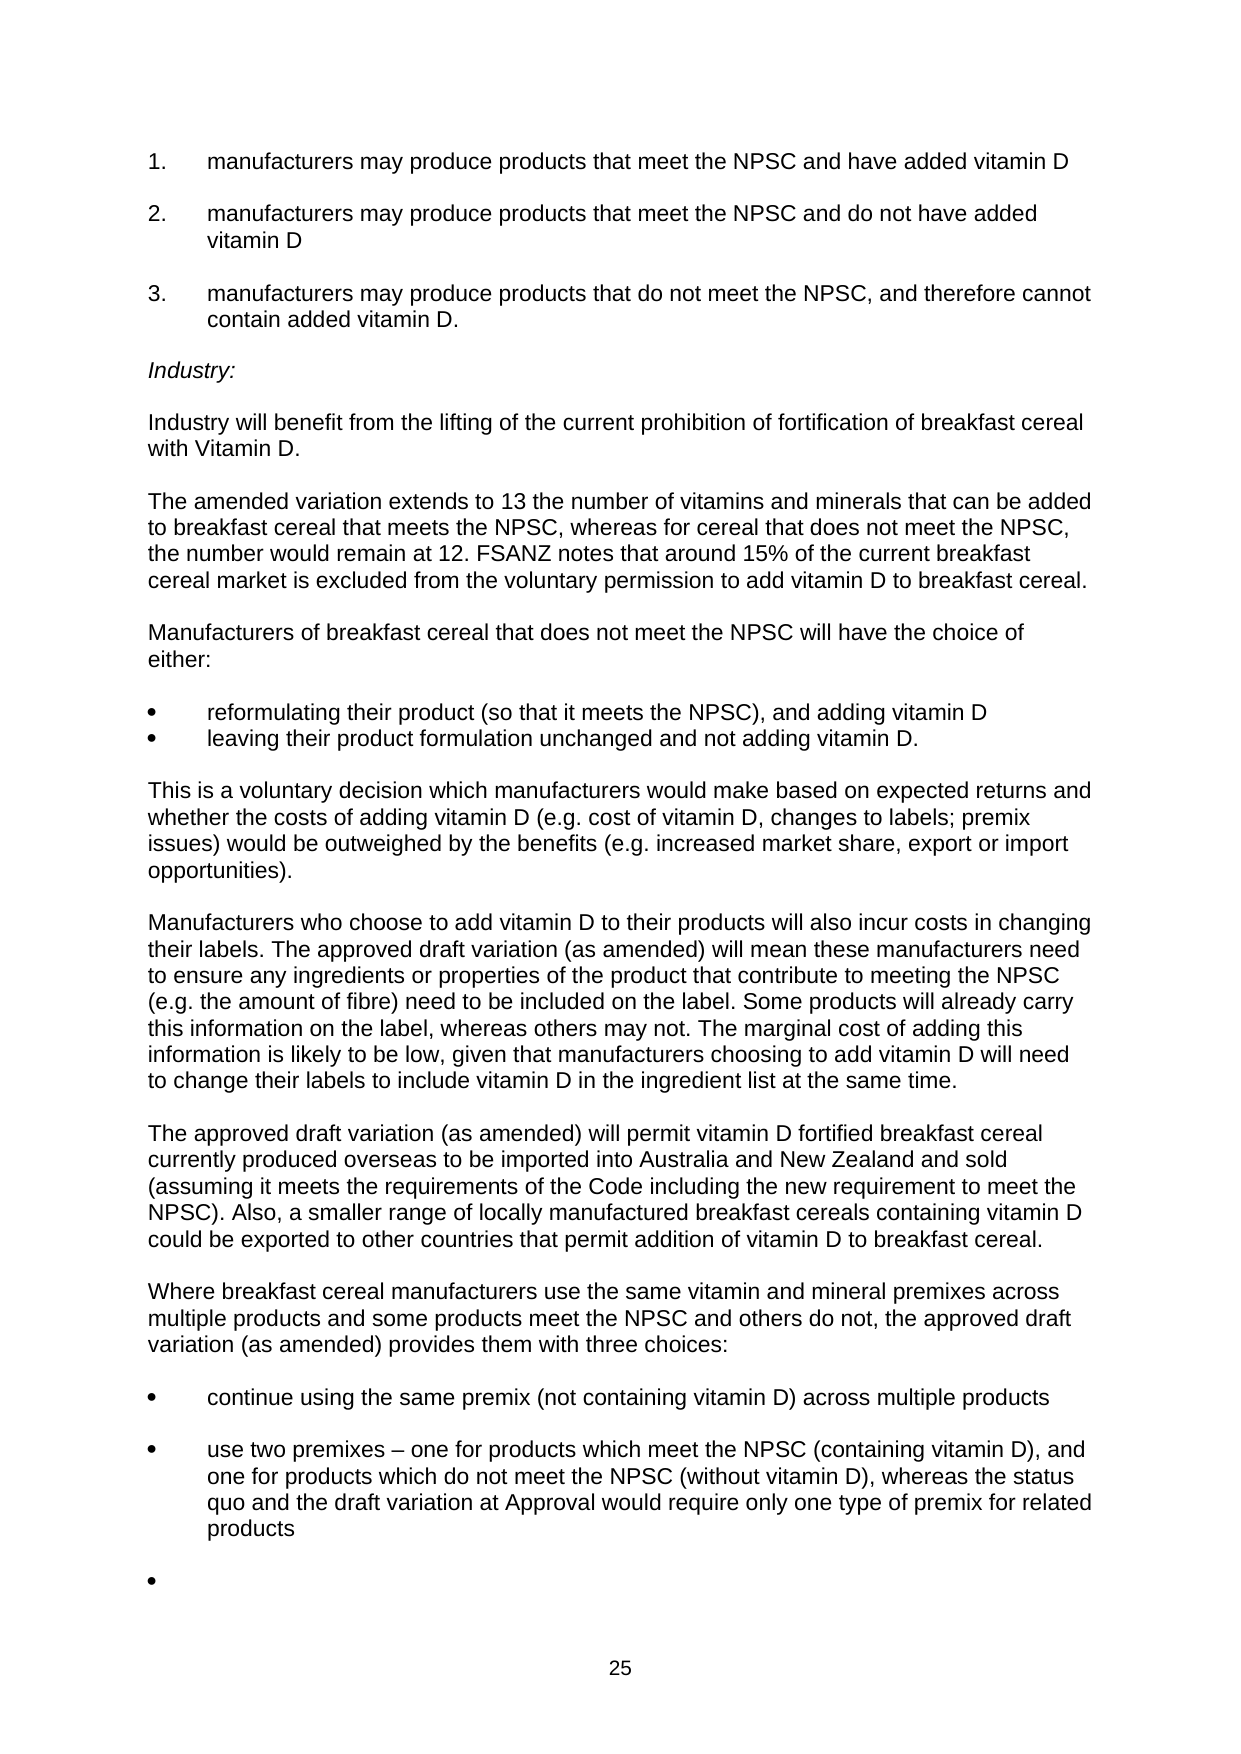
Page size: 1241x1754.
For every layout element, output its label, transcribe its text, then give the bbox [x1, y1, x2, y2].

text use two premixes – one for products which meet the NPSC (containing vitamin D), and one for products which do not meet the NPSC (without vitamin D), whereas the status quo and the draft variation at Approval would require only one type of premix for related products [148, 1436, 1092, 1542]
subtitle Industry: [148, 357, 1092, 383]
text Manufacturers of breakfast cereal that does not meet the NPSC will have the choice of either: [148, 619, 1092, 672]
text 2. manufacturers may produce products that meet the NPSC and do not have added vitamin D [148, 200, 1092, 253]
text Where breakfast cereal manufacturers use the same vitamin and mineral premixes across multiple products and some products meet the NPSC and others do not, the approved draft variation (as amended) provides them with three choices: [148, 1278, 1092, 1357]
text The amended variation extends to 13 the number of vitamins and minerals that can be added to breakfast cereal that meets the NPSC, whereas for cereal that does not meet the NPSC, the number would remain at 12. FSANZ notes that around 15% of the current breakfast cereal market is excluded from the voluntary permission to add vitamin D to breakfast cereal. [148, 488, 1092, 593]
text Industry will benefit from the lifting of the current prohibition of fortification of breakfast cereal with Vitamin D. [148, 408, 1092, 461]
text continue using the same premix (not containing vitamin D) across multiple products [148, 1384, 1092, 1410]
text The approved draft variation (as amended) will permit vitamin D fortified breakfast cereal currently produced overseas to be imported into Australia and New Zealand and sold (assuming it meets the requirements of the Code including the new requirement to meet the NPSC). Also, a smaller range of locally manufactured breakfast cereals containing vitamin D could be exported to other countries that permit addition of vitamin D to breakfast cereal. [148, 1120, 1092, 1252]
text 3. manufacturers may produce products that do not meet the NPSC, and therefore cannot contain added vitamin D. [148, 279, 1092, 332]
text reformulating their product (so that it meets the NPSC), and adding vitamin D [148, 698, 1092, 725]
text 1. manufacturers may produce products that meet the NPSC and have added vitamin D [148, 148, 1092, 174]
text This is a voluntary decision which manufacturers would make based on expected returns and whether the costs of adding vitamin D (e.g. cost of vitamin D, changes to labels; premix issues) would be outweighed by the benefits (e.g. increased market share, export or import opportunities). [148, 777, 1092, 883]
text leaving their product formulation unchanged and not adding vitamin D. [148, 725, 1092, 751]
text Manufacturers who choose to add vitamin D to their products will also incur costs in changing their labels. The approved draft variation (as amended) will mean these manufacturers need to ensure any ingredients or properties of the product that contribute to meeting the NPSC (e.g. the amount of fibre) need to be included on the label. Some products will already carry this information on the label, whereas others may not. The marginal cost of adding this information is likely to be low, given that manufacturers choosing to add vitamin D will need to change their labels to include vitamin D in the ingredient list at the same time. [148, 909, 1092, 1094]
